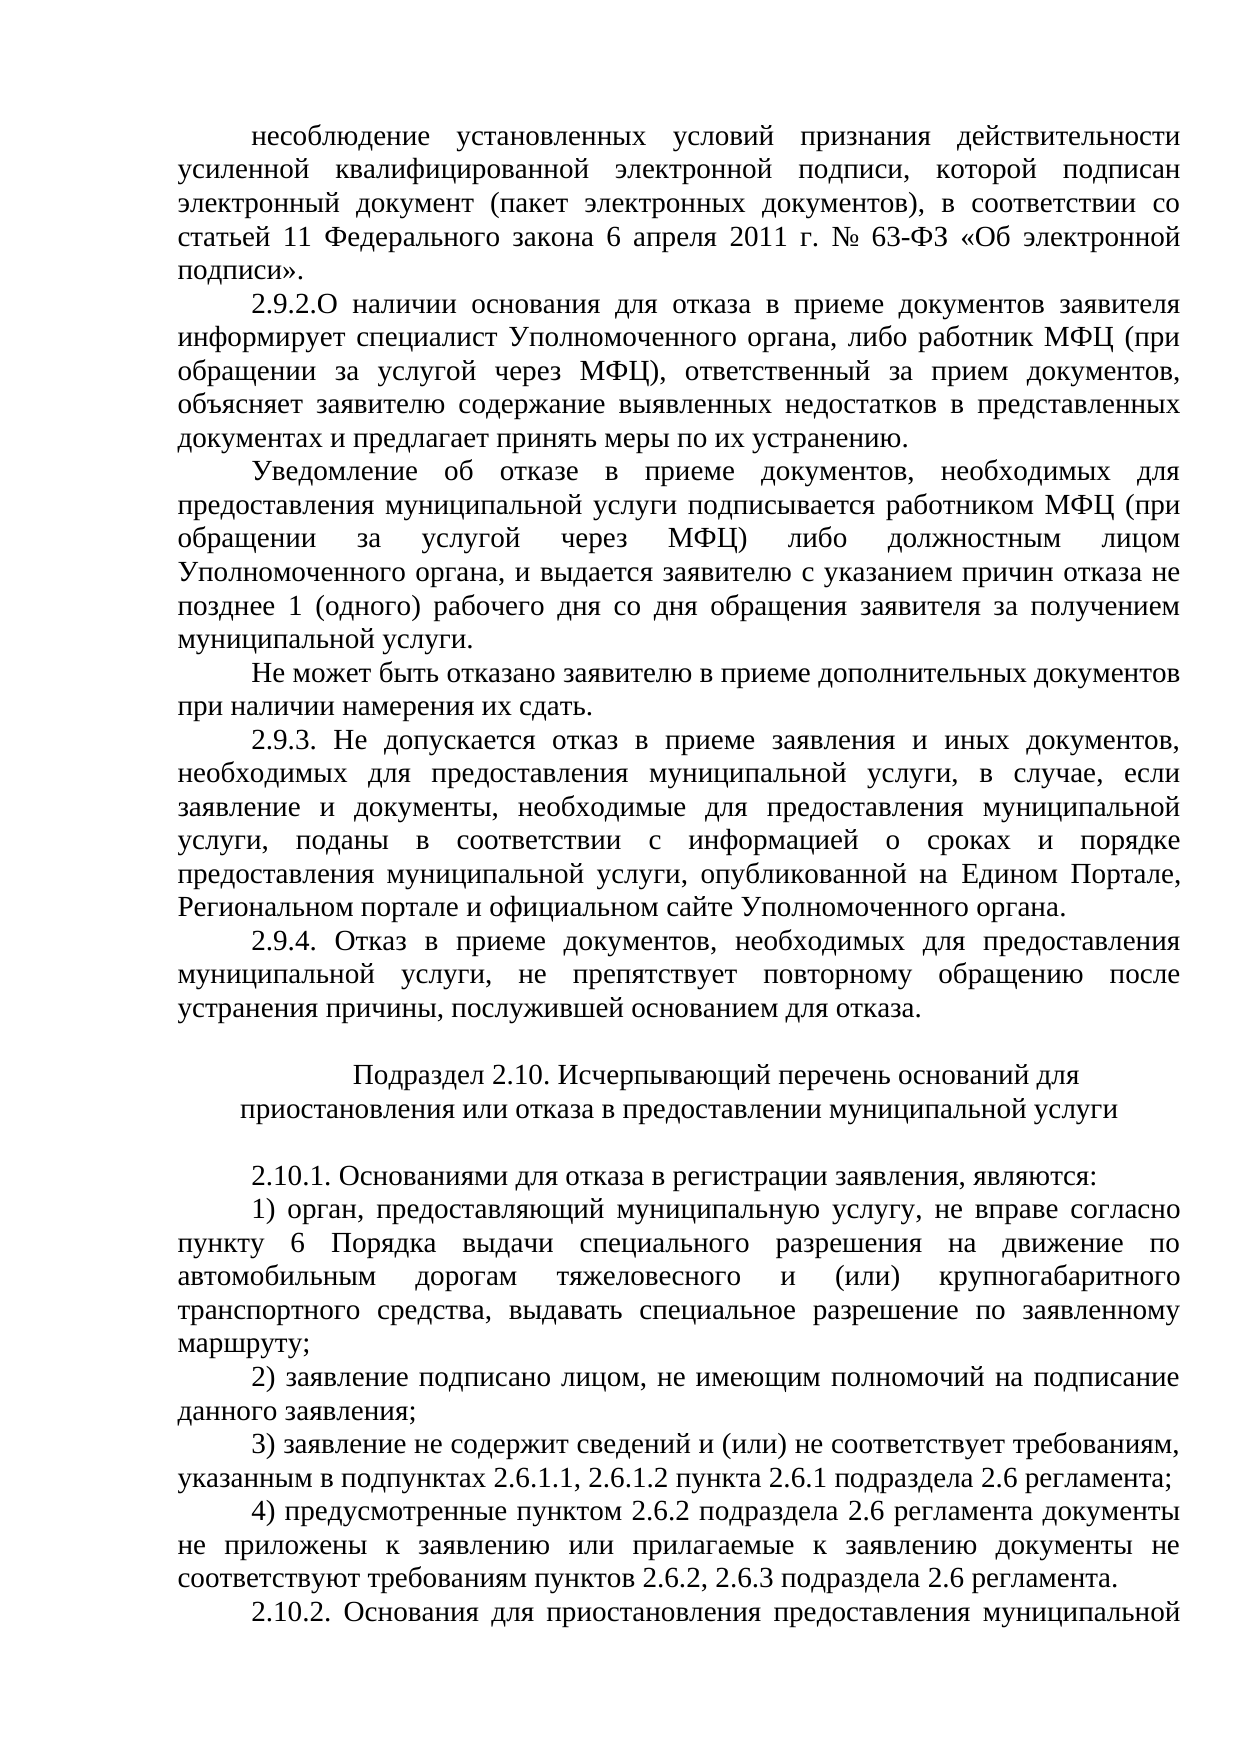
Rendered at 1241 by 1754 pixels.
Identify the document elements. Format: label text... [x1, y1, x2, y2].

text 1) орган, предоставляющий муниципальную услугу, не вправе согласно пункту 6 Порядка выдачи специального разрешения на движение по автомобильным дорогам тяжеловесного и (или) крупногабаритного транспортного средства, выдавать специальное разрешение по заявленному маршруту; [177, 1191, 1181, 1359]
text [177, 1594, 1181, 1627]
text Подраздел 2.10. Исчерпывающий перечень оснований для приостановления или отказа в предоставлении муниципальной услуги [177, 1057, 1181, 1124]
text 2.9.2.О наличии основания для отказа в приеме документов заявителя информирует специалист Уполномоченного органа, либо работник МФЦ (при обращении за услугой через МФЦ), ответственный за прием документов, объясняет заявителю содержание выявленных недостатков в представленных документах и предлагает принять меры по их устранению. [177, 286, 1181, 453]
text 3) заявление не содержит сведений и (или) не соответствует требованиям, указанным в подпунктах 2.6.1.1, 2.6.1.2 пункта 2.6.1 подраздела 2.6 регламента; [177, 1426, 1181, 1493]
text 4) предусмотренные пунктом 2.6.2 подраздела 2.6 регламента документы не приложены к заявлению или прилагаемые к заявлению документы не соответствуют требованиям пунктов 2.6.2, 2.6.3 подраздела 2.6 регламента. [177, 1493, 1181, 1594]
text несоблюдение установленных условий признания действительности усиленной квалифицированной электронной подписи, которой подписан электронный документ (пакет электронных документов), в соответствии со статьей 11 Федерального закона 6 апреля 2011 г. № 63-ФЗ «Об электронной подписи». [177, 118, 1181, 286]
text 2.10.1. Основаниями для отказа в регистрации заявления, являются: [177, 1158, 1181, 1191]
text Уведомление об отказе в приеме документов, необходимых для предоставления муниципальной услуги подписывается работником МФЦ (при обращении за услугой через МФЦ) либо должностным лицом Уполномоченного органа, и выдается заявителю с указанием причин отказа не позднее 1 (одного) рабочего дня со дня обращения заявителя за получением муниципальной услуги. [177, 453, 1181, 655]
text Не может быть отказано заявителю в приеме дополнительных документов при наличии намерения их сдать. [177, 655, 1181, 722]
text 2) заявление подписано лицом, не имеющим полномочий на подписание данного заявления; [177, 1359, 1181, 1426]
text 2.9.4. Отказ в приеме документов, необходимых для предоставления муниципальной услуги, не препятствует повторному обращению после устранения причины, послужившей основанием для отказа. [177, 923, 1181, 1024]
text 2.9.3. Не допускается отказ в приеме заявления и иных документов, необходимых для предоставления муниципальной услуги, в случае, если заявление и документы, необходимые для предоставления муниципальной услуги, поданы в соответствии с информацией о сроках и порядке предоставления муниципальной услуги, опубликованной на Едином Портале, Региональном портале и официальном сайте Уполномоченного органа. [177, 722, 1181, 923]
